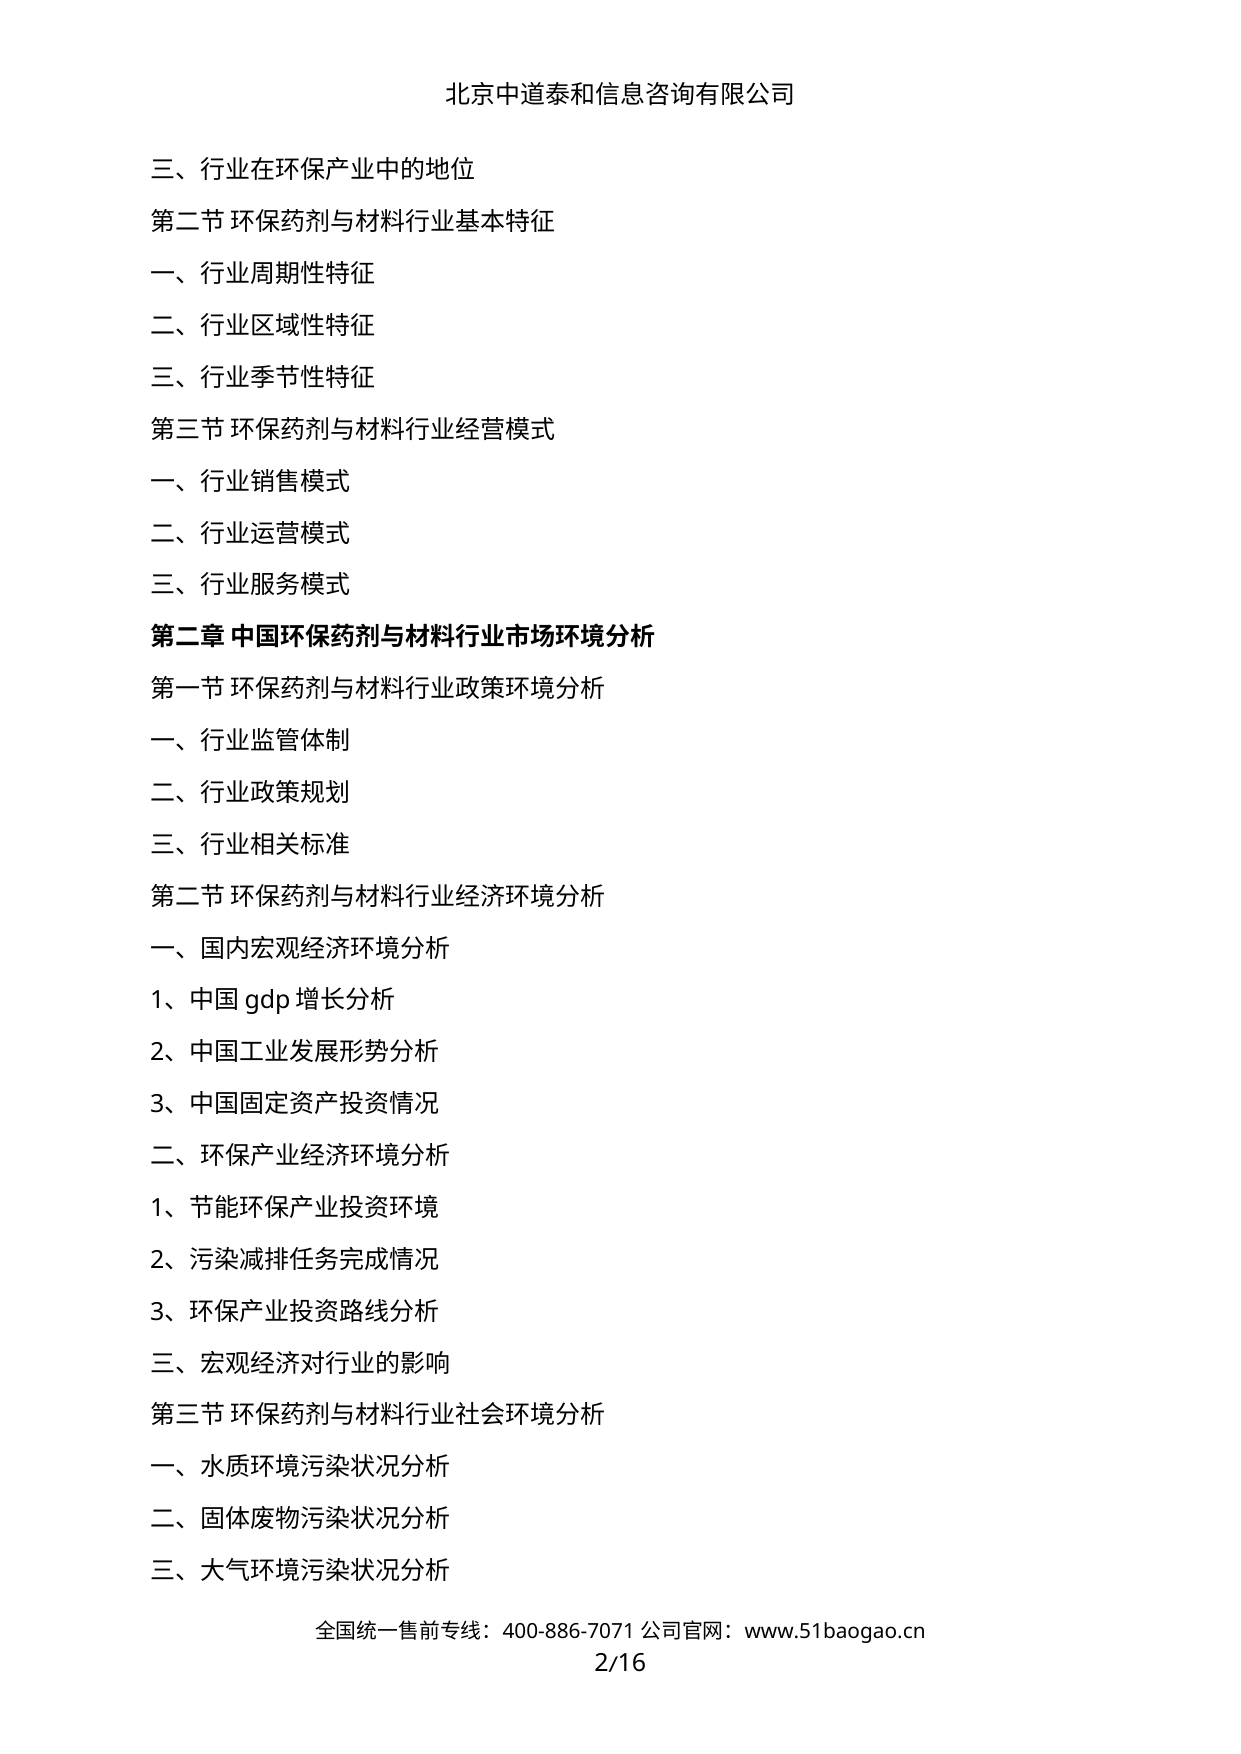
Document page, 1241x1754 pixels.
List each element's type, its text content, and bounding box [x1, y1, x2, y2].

text 一、水质环境污染状况分析 [150, 1447, 1090, 1483]
text 三、行业季节性特征 [150, 357, 1090, 394]
text 1、节能环保产业投资环境 [150, 1187, 1090, 1224]
text 二、行业政策规划 [150, 772, 1090, 809]
text 3、环保产业投资路线分析 [150, 1291, 1090, 1327]
text 第一节 环保药剂与材料行业政策环境分析 [150, 669, 1090, 705]
text 第三节 环保药剂与材料行业社会环境分析 [150, 1395, 1090, 1431]
text 2、中国工业发展形势分析 [150, 1032, 1090, 1068]
text 一、行业销售模式 [150, 461, 1090, 497]
text 二、固体废物污染状况分析 [150, 1499, 1090, 1535]
text 二、行业区域性特征 [150, 306, 1090, 342]
text 2、污染减排任务完成情况 [150, 1239, 1090, 1276]
text 三、行业在环保产业中的地位 [150, 150, 1090, 186]
text 1、中国gdp增长分析 [150, 980, 1090, 1016]
text 3、中国固定资产投资情况 [150, 1084, 1090, 1120]
text 第二节 环保药剂与材料行业经济环境分析 [150, 876, 1090, 912]
text 三、行业服务模式 [150, 565, 1090, 601]
text 二、行业运营模式 [150, 513, 1090, 549]
text 一、国内宏观经济环境分析 [150, 928, 1090, 964]
text 三、宏观经济对行业的影响 [150, 1343, 1090, 1379]
text 一、行业周期性特征 [150, 254, 1090, 290]
text 第二节 环保药剂与材料行业基本特征 [150, 202, 1090, 238]
text 第三节 环保药剂与材料行业经营模式 [150, 409, 1090, 446]
text 二、环保产业经济环境分析 [150, 1136, 1090, 1172]
text 三、大气环境污染状况分析 [150, 1551, 1090, 1587]
text 三、行业相关标准 [150, 824, 1090, 861]
text 一、行业监管体制 [150, 721, 1090, 757]
text 第二章 中国环保药剂与材料行业市场环境分析 [150, 617, 1090, 653]
